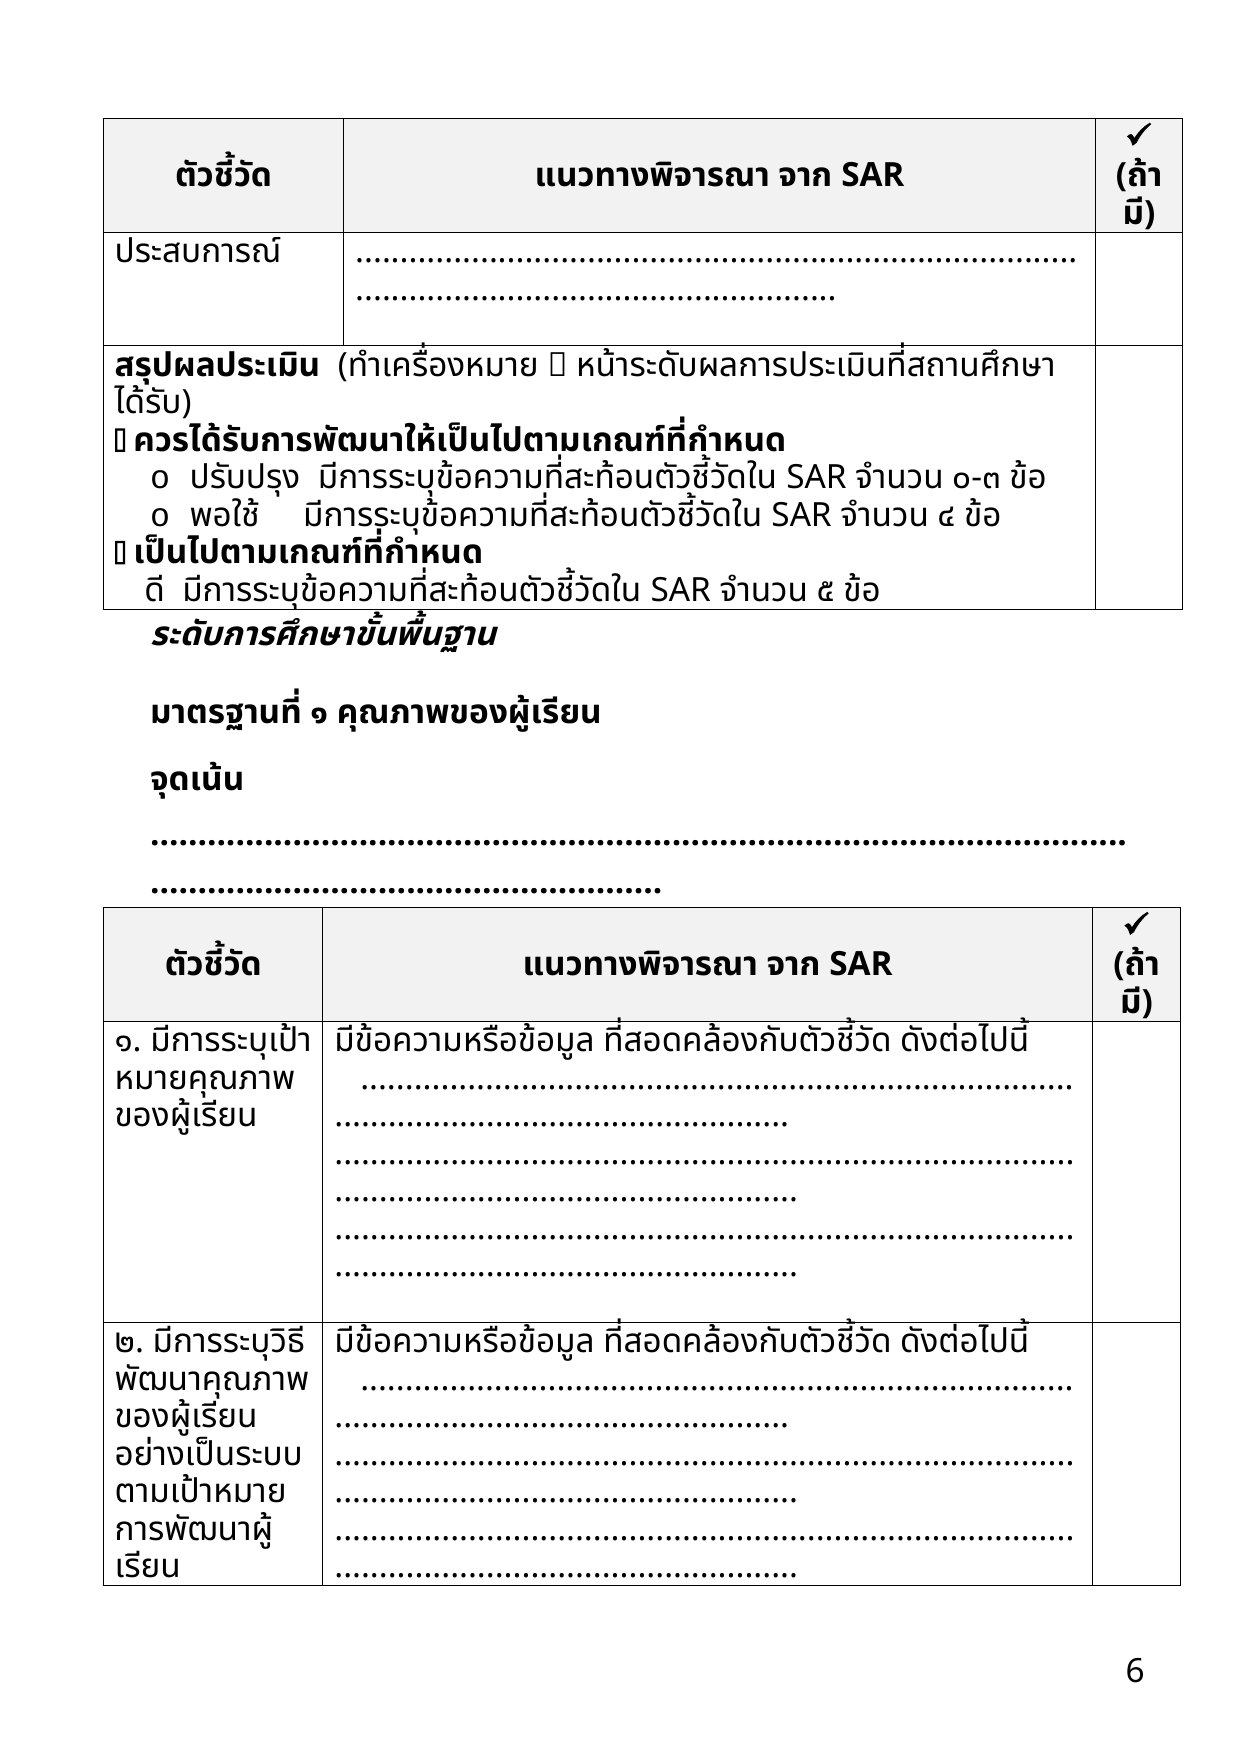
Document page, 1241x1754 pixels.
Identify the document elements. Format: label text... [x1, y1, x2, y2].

table_header (ถ้ามี) [1096, 119, 1182, 232]
table_cell สรุปผลประเมิน (ทำเครื่องหมาย หน้าระดับผลการประเมินที่สถานศึกษาได้รับ) ควรได้รับการพัฒนาให้เป็นไปตามเกณฑ์ที่กำหนด ปรับปรุง มีการระบุข้อความที่สะท้อนตัวชี้วัดใน SAR จำนวน ๐-๓ ข้อ พอใช้ มีการระบุข้อความที่สะท้อนตัวชี้วัดใน SAR จำนวน ๔ ข้อ เป็นไปตามเกณฑ์ที่กำหนด ดี มีการระบุข้อความที่สะท้อนตัวชี้วัดใน SAR จำนวน ๕ ข้อ [104, 346, 1095, 609]
table_cell [1093, 1323, 1180, 1585]
table_cell [1096, 346, 1182, 609]
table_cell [104, 1323, 322, 1585]
table_header ตัวชี้วัด [104, 119, 343, 232]
table_cell ๑. มีการระบุเป้าหมายคุณภาพของผู้เรียน [104, 1022, 322, 1322]
table_header (ถ้ามี) [1093, 908, 1180, 1021]
table_header ตัวชี้วัด [104, 908, 322, 1021]
table_cell [1093, 1022, 1180, 1322]
table_header แนวทางพิจารณา จาก SAR [344, 119, 1095, 232]
table_header แนวทางพิจารณา จาก SAR [323, 908, 1092, 1021]
table_cell [1096, 233, 1182, 345]
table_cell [104, 233, 343, 345]
text มาตรฐานที่ ๑ คุณภาพของผู้เรียน [150, 688, 1135, 739]
text จุดเน้น ............................................................................................................................................................. [150, 755, 1135, 904]
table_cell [344, 233, 1095, 345]
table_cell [323, 1323, 1092, 1585]
text ระดับการศึกษาขั้นพื้นฐาน [150, 610, 1135, 660]
